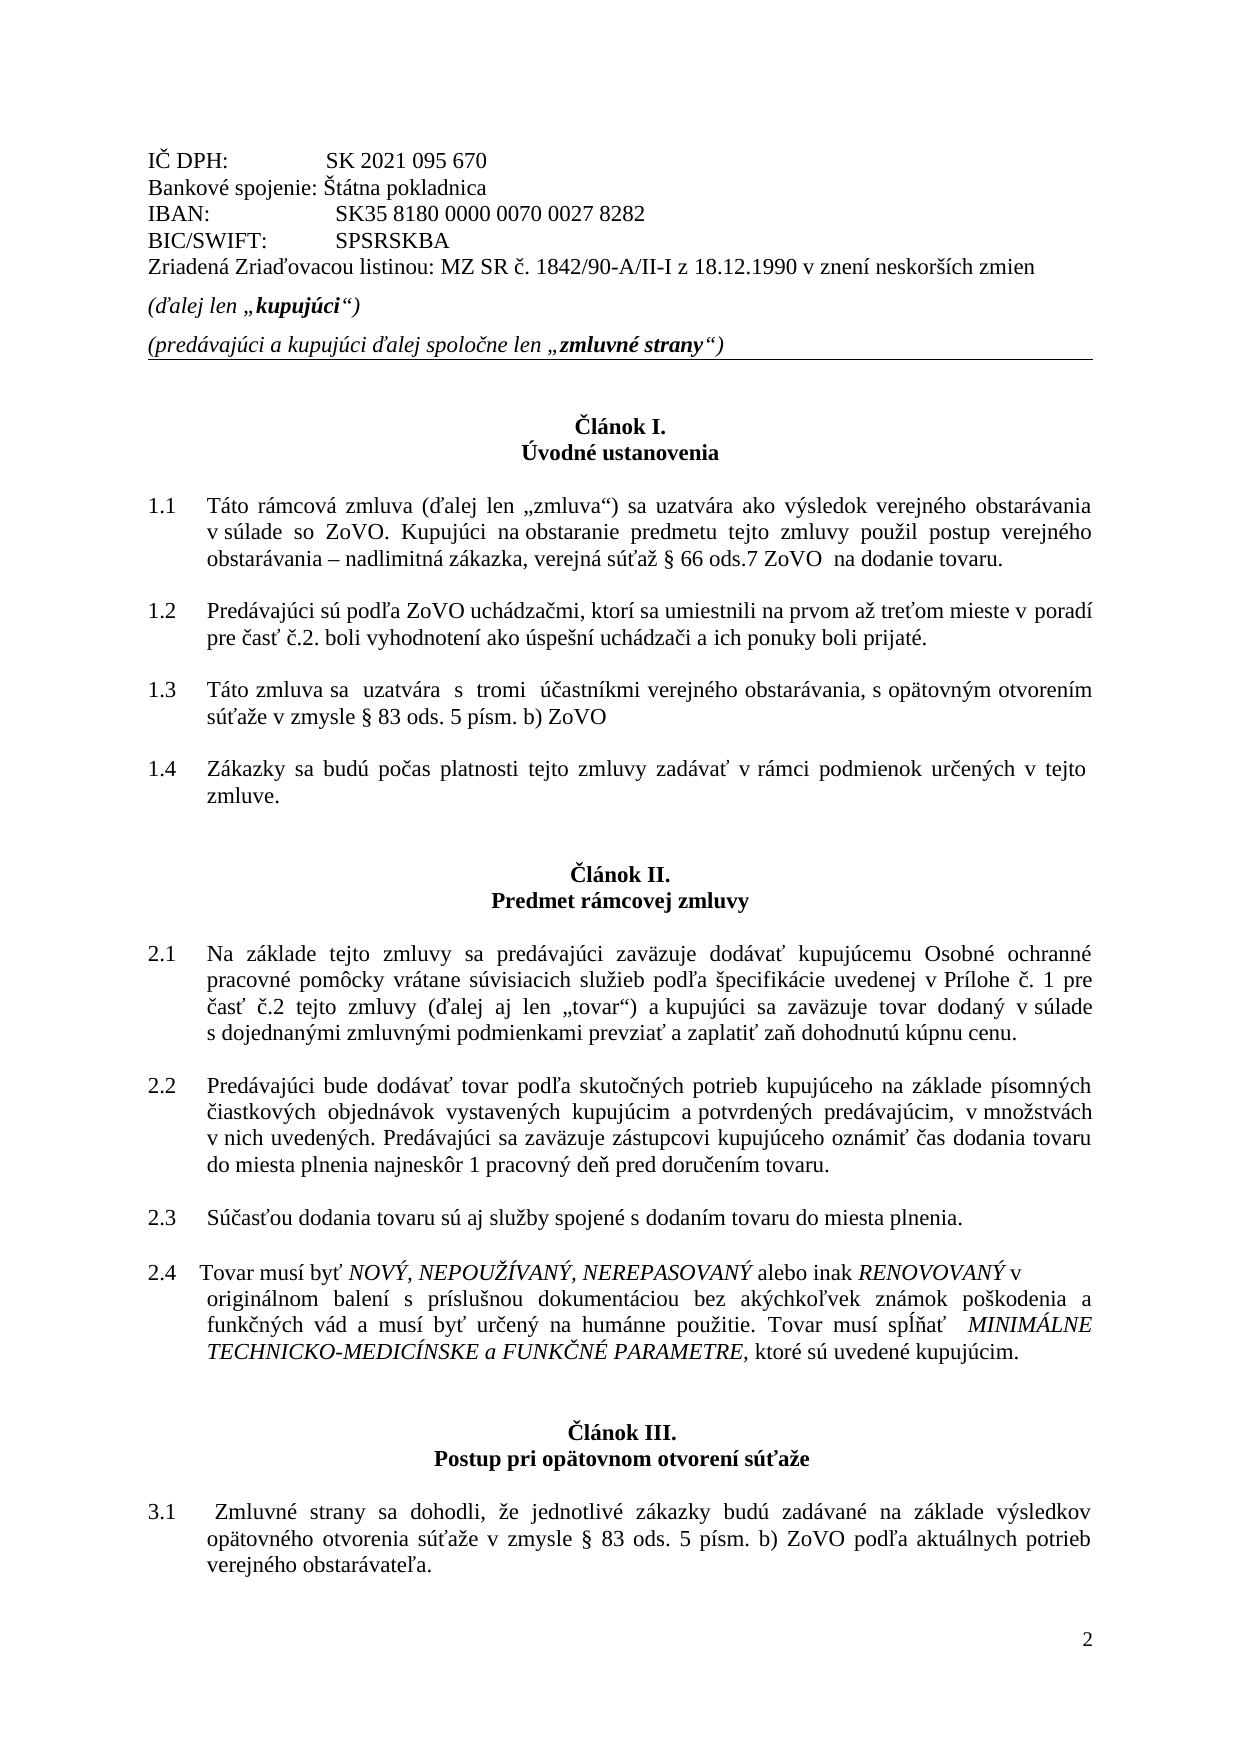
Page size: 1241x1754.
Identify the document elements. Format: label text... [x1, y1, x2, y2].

list Predávajúci bude dodávať tovar podľa skutočných potrieb kupujúceho na základe písomných čiastkových objednávok vystavených kupujúcim a potvrdených predávajúcim, v množstvách v nich uvedených. Predávajúci sa zaväzuje zástupcovi kupujúceho oznámiť čas dodania tovaru do miesta plnenia najneskôr 1 pracovný deň pred doručením tovaru. [148, 1072, 1093, 1177]
text BIC/SWIFT: SPSRSKBA [148, 227, 1093, 253]
text Článok I. [148, 413, 1093, 439]
list Zákazky sa budú počas platnosti tejto zmluvy zadávať v rámci podmienok určených v tejto zmluve. [148, 756, 1093, 808]
list Súčasťou dodania tovaru sú aj služby spojené s dodaním tovaru do miesta plnenia. [148, 1203, 1093, 1230]
text 2.4 Tovar musí byť NOVÝ, NEPOUŽÍVANÝ, NEREPASOVANÝ alebo inak RENOVOVANÝ v [148, 1259, 1093, 1285]
list Táto zmluva sa uzatvára s tromi účastníkmi verejného obstarávania, s opätovným otvorením súťaže v zmysle § 83 ods. 5 písm. b) ZoVO [148, 676, 1093, 729]
list Na základe tejto zmluvy sa predávajúci zaväzuje dodávať kupujúcemu Osobné ochranné pracovné pomôcky vrátane súvisiacich služieb podľa špecifikácie uvedenej v Prílohe č. 1 pre časť č.2 tejto zmluvy (ďalej aj len „tovar“) a kupujúci sa zaväzuje tovar dodaný v súlade s dojednanými zmluvnými podmienkami prevziať a zaplatiť zaň dohodnutú kúpnu cenu. [148, 940, 1093, 1045]
list Predávajúci sú podľa ZoVO uchádzačmi, ktorí sa umiestnili na prvom až treťom mieste v poradí pre časť č.2. boli vyhodnotení ako úspešní uchádzači a ich ponuky boli prijaté. [148, 597, 1093, 650]
text 3.1 Zmluvné strany sa dohodli, že jednotlivé zákazky budú zadávané na základe výsledkov opätovného otvorenia súťaže v zmysle § 83 ods. 5 písm. b) ZoVO podľa aktuálnych potrieb verejného obstarávateľa. [148, 1498, 1093, 1577]
text Článok III. [151, 1419, 1093, 1446]
text Postup pri opätovnom otvorení súťaže [151, 1446, 1093, 1472]
text IČ DPH: SK 2021 095 670 [148, 148, 1093, 174]
text (ďalej len „kupujúci“) [148, 292, 1093, 318]
text (predávajúci a kupujúci ďalej spoločne len „zmluvné strany“) [148, 331, 1093, 359]
text Úvodné ustanovenia [148, 439, 1093, 466]
text Zriadená Zriaďovacou listinou: MZ SR č. 1842/90-A/II-I z 18.12.1990 v znení neskorších zmien [148, 253, 1093, 279]
list Táto rámcová zmluva (ďalej len „zmluva“) sa uzatvára ako výsledok verejného obstarávania v súlade so ZoVO. Kupujúci na obstaranie predmetu tejto zmluvy použil postup verejného obstarávania – nadlimitná zákazka, verejná súťaž § 66 ods.7 ZoVO na dodanie tovaru. [148, 492, 1093, 571]
text originálnom balení s príslušnou dokumentáciou bez akýchkoľvek známok poškodenia a funkčných vád a musí byť určený na humánne použitie. Tovar musí spĺňať MINIMÁLNE TECHNICKO-MEDICÍNSKE a FUNKČNÉ PARAMETRE, ktoré sú uvedené kupujúcim. [207, 1285, 1093, 1364]
text IBAN: SK35 8180 0000 0070 0027 8282 [148, 200, 1093, 227]
text Bankové spojenie: Štátna pokladnica [148, 174, 1093, 200]
text Predmet rámcovej zmluvy [148, 887, 1093, 914]
text Článok II. [148, 861, 1093, 887]
